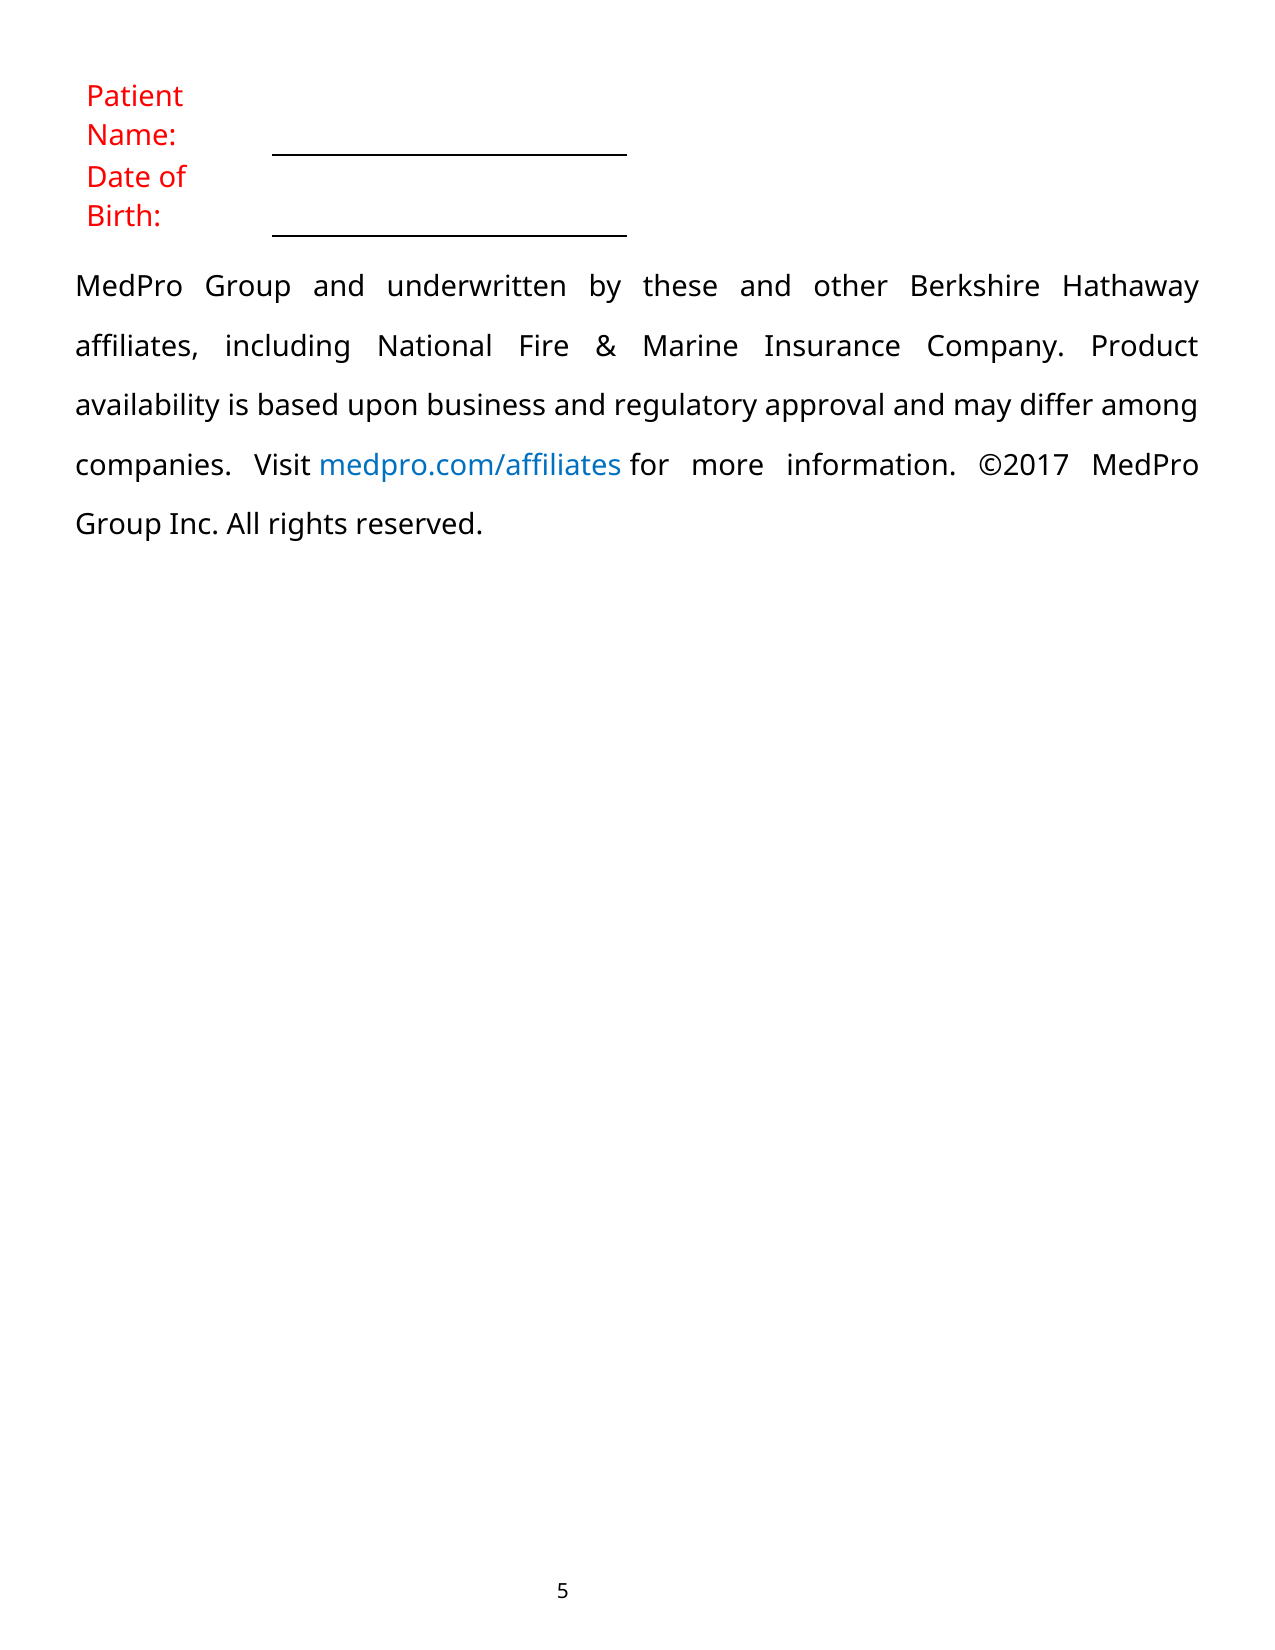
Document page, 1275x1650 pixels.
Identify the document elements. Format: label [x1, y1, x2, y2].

text [75, 266, 1200, 543]
